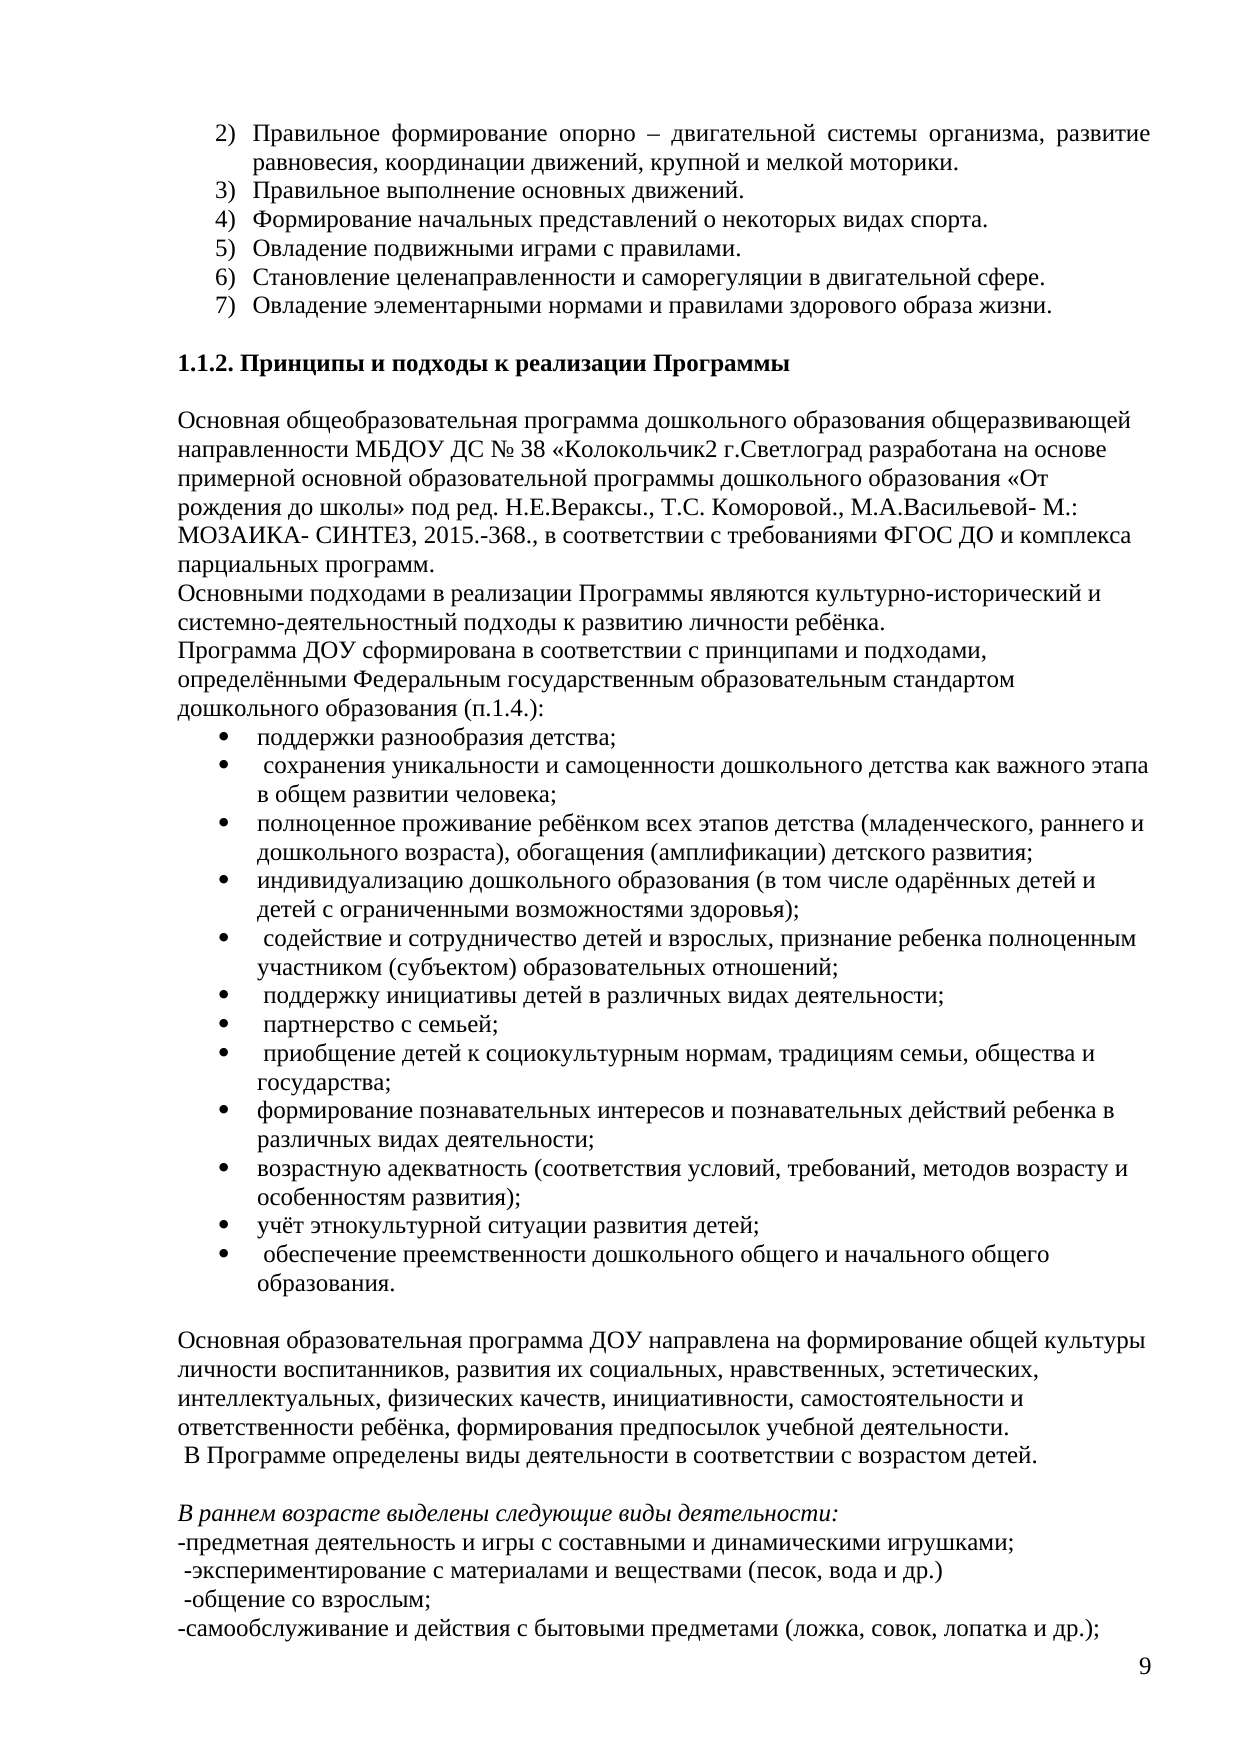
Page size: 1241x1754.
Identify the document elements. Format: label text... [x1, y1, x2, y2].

text В Программе определены виды деятельности в соответствии с возрастом детей. [177, 1441, 1152, 1469]
list возрастную адекватность (соответствия условий, требований, методов возрасту и особенностям развития); [219, 1153, 1152, 1211]
list Правильное выполнение основных движений. [215, 176, 1152, 204]
text Программа ДОУ сформирована в соответствии с принципами и подходами, определёнными Федеральным государственным образовательным стандартом дошкольного образования (п.1.4.): [177, 636, 1152, 722]
text -экспериментирование с материалами и веществами (песок, вода и др.) [177, 1556, 1152, 1584]
text -самообслуживание и действия с бытовыми предметами (ложка, совок, лопатка и др.); [177, 1613, 1152, 1642]
text 1.1.2. Принципы и подходы к реализации Программы [177, 348, 1152, 377]
text -общение со взрослым; [177, 1584, 1152, 1613]
text Основными подходами в реализации Программы являются культурно-исторический и системно-деятельностный подходы к развитию личности ребёнка. [177, 578, 1152, 636]
list Правильное формирование опорно – двигательной системы организма, развитие равновесия, координации движений, крупной и мелкой моторики. [215, 118, 1152, 176]
list Овладение элементарными нормами и правилами здорового образа жизни. [215, 291, 1152, 319]
list индивидуализацию дошкольного образования (в том числе одарённых детей и детей с ограниченными возможностями здоровья); [219, 866, 1152, 923]
text Основная общеобразовательная программа дошкольного образования общеразвивающей направленности МБДОУ ДС № 38 «Колокольчик2 г.Светлоград разработана на основе примерной основной образовательной программы дошкольного образования «От рождения до школы» под ред. Н.Е.Вераксы., Т.С. Коморовой., М.А.Васильевой- М.: МОЗАИКА- СИНТЕЗ, 2015.-368., в соответствии с требованиями ФГОС ДО и комплекса парциальных программ. [177, 406, 1152, 578]
list формирование познавательных интересов и познавательных действий ребенка в различных видах деятельности; [219, 1096, 1152, 1153]
list партнерство с семьей; [219, 1009, 1152, 1038]
list Овладение подвижными играми с правилами. [215, 233, 1152, 262]
text -предметная деятельность и игры с составными и динамическими игрушками; [177, 1527, 1152, 1556]
list поддержку инициативы детей в различных видах деятельности; [219, 981, 1152, 1009]
list приобщение детей к социокультурным нормам, традициям семьи, общества и государства; [219, 1038, 1152, 1096]
list сохранения уникальности и самоценности дошкольного детства как важного этапа в общем развитии человека; [219, 751, 1152, 808]
list поддержки разнообразия детства; [219, 722, 1152, 751]
list обеспечение преемственности дошкольного общего и начального общего образования. [219, 1239, 1152, 1297]
text Основная образовательная программа ДОУ направлена на формирование общей культуры личности воспитанников, развития их социальных, нравственных, эстетических, интеллектуальных, физических качеств, инициативности, самостоятельности и ответственности ребёнка, формирования предпосылок учебной деятельности. [177, 1326, 1152, 1441]
list содействие и сотрудничество детей и взрослых, признание ребенка полноценным участником (субъектом) образовательных отношений; [219, 923, 1152, 981]
list Формирование начальных представлений о некоторых видах спорта. [215, 204, 1152, 233]
list учёт этнокультурной ситуации развития детей; [219, 1211, 1152, 1239]
list Становление целенаправленности и саморегуляции в двигательной сфере. [215, 262, 1152, 291]
text В раннем возрасте выделены следующие виды деятельности: [177, 1498, 1152, 1527]
list полноценное проживание ребёнком всех этапов детства (младенческого, раннего и дошкольного возраста), обогащения (амплификации) детского развития; [219, 808, 1152, 866]
